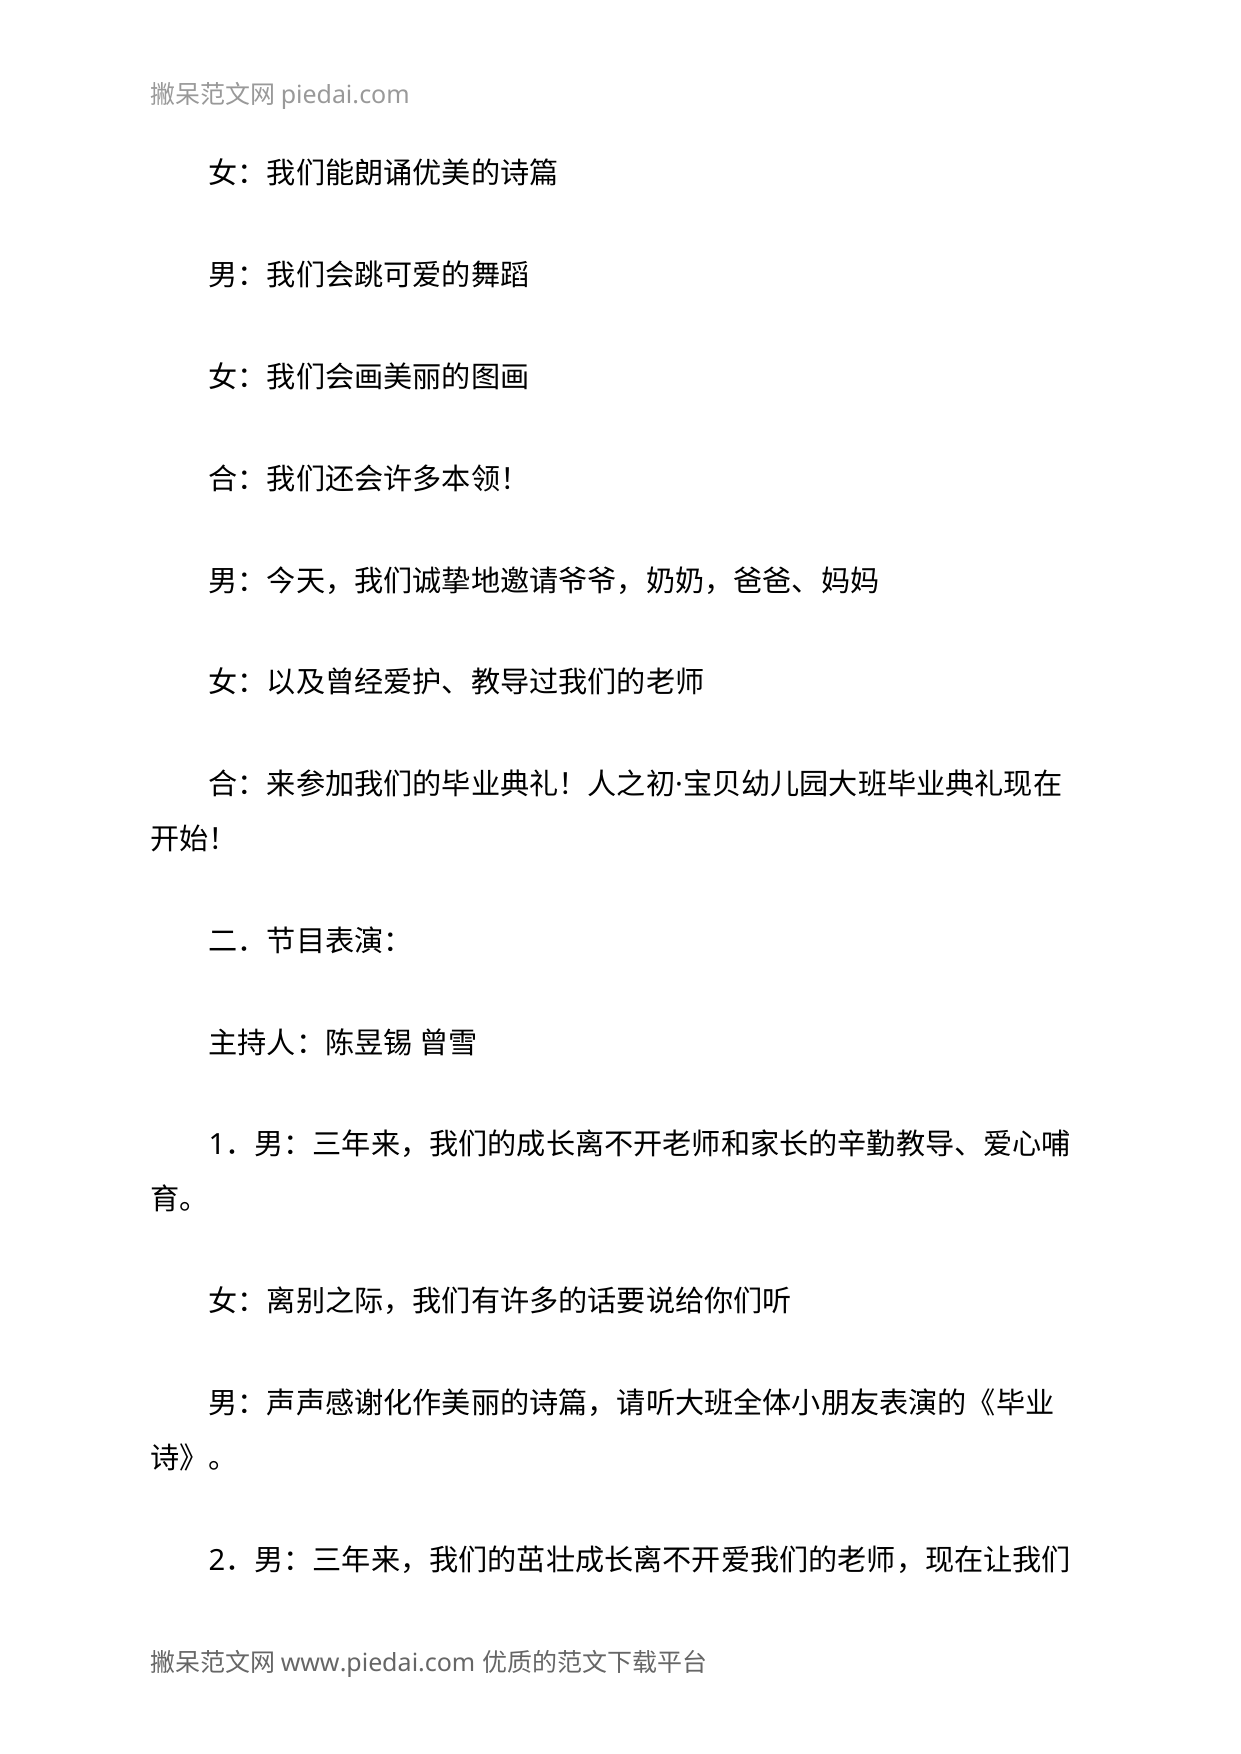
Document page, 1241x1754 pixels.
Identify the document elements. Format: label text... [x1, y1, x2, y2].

text 女：离别之际，我们有许多的话要说给你们听 [150, 1278, 1090, 1320]
text 女：以及曾经爱护、教导过我们的老师 [150, 659, 1090, 701]
text 女：我们能朗诵优美的诗篇 [150, 150, 1090, 192]
text 合：来参加我们的毕业典礼！人之初·宝贝幼儿园大班毕业典礼现在开始！ [150, 761, 1090, 858]
text 1．男：三年来，我们的成长离不开老师和家长的辛勤教导、爱心哺育。 [150, 1121, 1090, 1218]
text 女：我们会画美丽的图画 [150, 353, 1090, 396]
text 男：今天，我们诚挚地邀请爷爷，奶奶，爸爸、妈妈 [150, 557, 1090, 599]
text 男：声声感谢化作美丽的诗篇，请听大班全体小朋友表演的《毕业诗》。 [150, 1379, 1090, 1477]
text 男：我们会跳可爱的舞蹈 [150, 252, 1090, 294]
text 合：我们还会许多本领！ [150, 455, 1090, 498]
text 主持人：陈昱锡 曾雪 [150, 1019, 1090, 1061]
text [150, 1536, 1090, 1578]
text 二．节目表演： [150, 917, 1090, 960]
